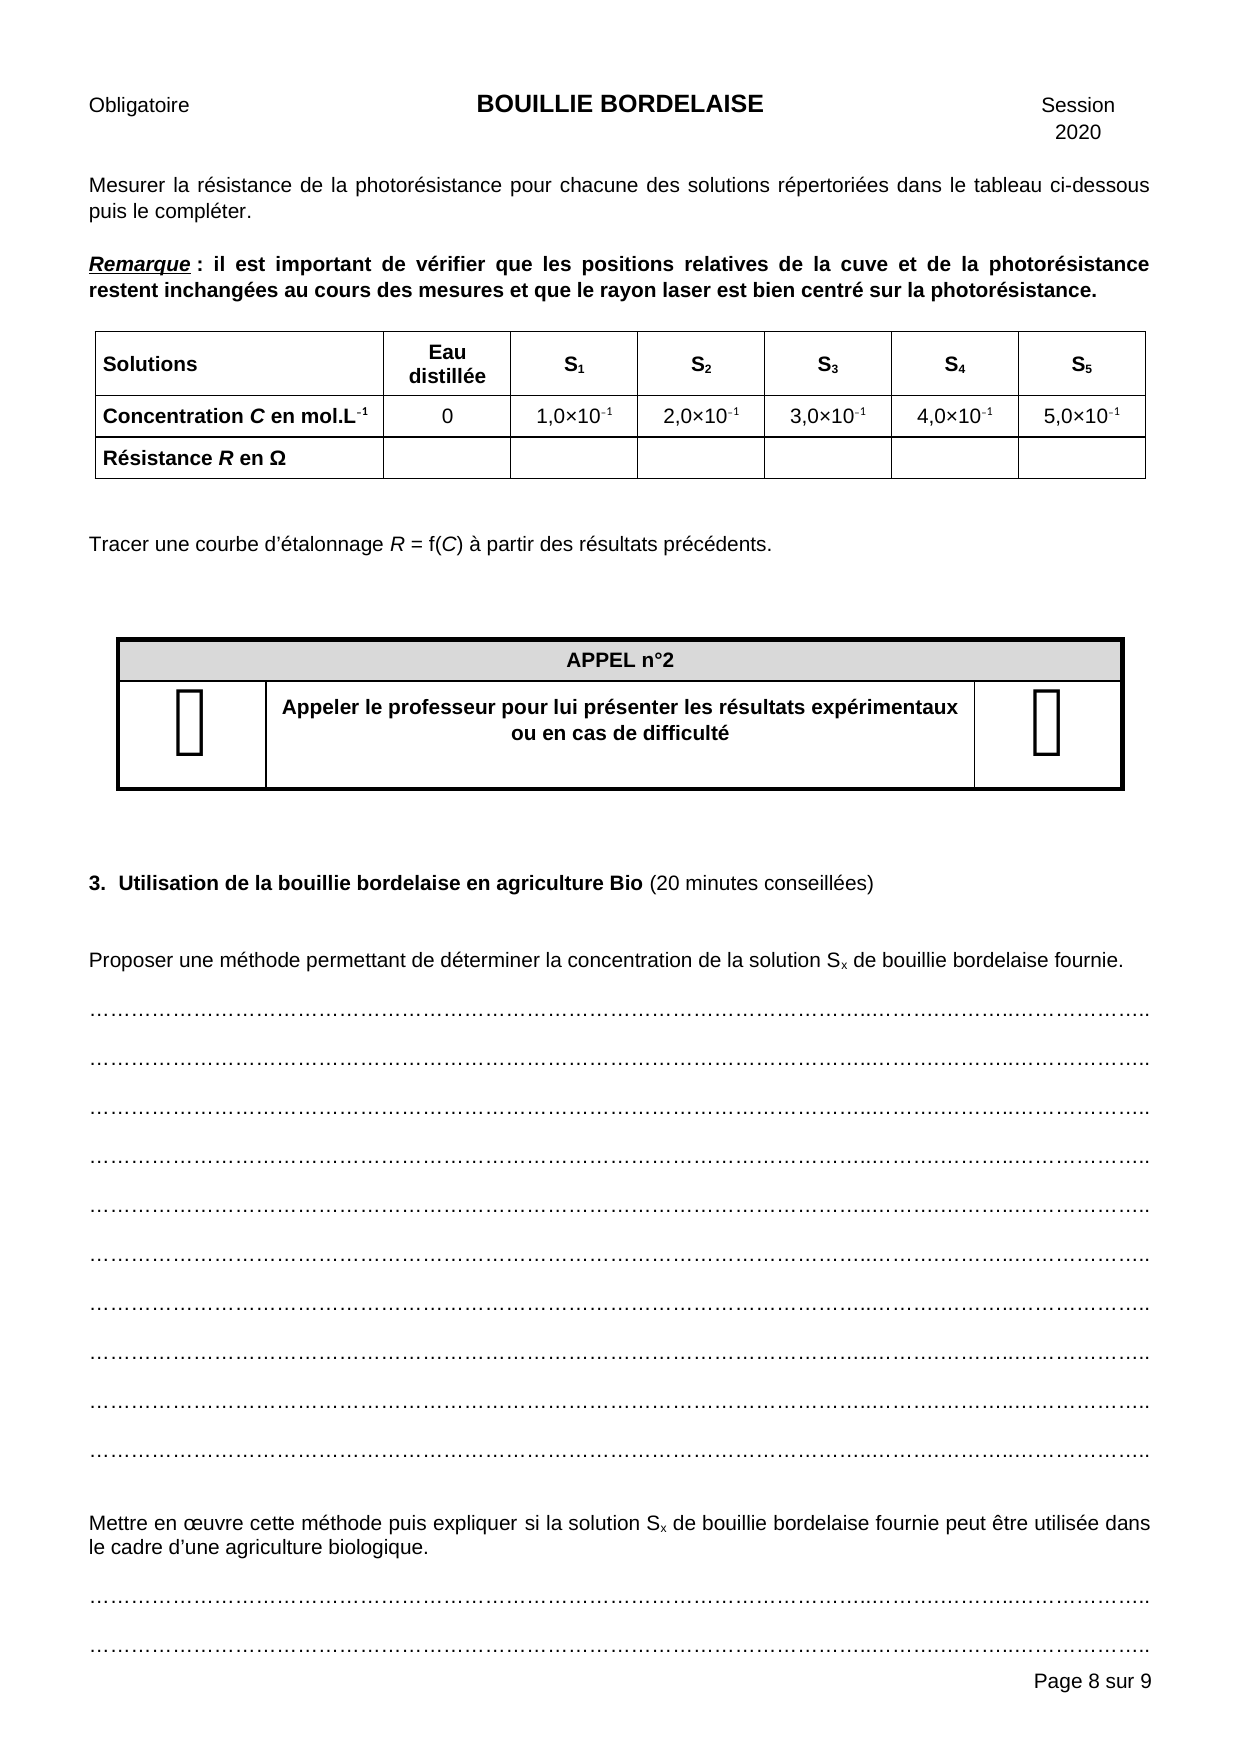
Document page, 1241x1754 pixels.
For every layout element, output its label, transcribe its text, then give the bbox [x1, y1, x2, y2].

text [89, 1632, 1152, 1656]
table_cell 0 [384, 396, 510, 436]
text …………………………………………………………………………………………………..……….………..……………….. [89, 1291, 1152, 1315]
table_cell [1019, 438, 1145, 478]
table_cell Résistance R en Ω [96, 438, 383, 478]
text Remarque : il est important de vérifier que les positions relatives de la cuve et de la photorésistance restent inchangées au cours des mesures et que le rayon laser est bien centré sur la photorésistance. [89, 252, 1152, 302]
text …………………………………………………………………………………………………..……….………..……………….. [89, 1046, 1152, 1070]
table_cell [511, 438, 637, 478]
table_cell 3,0×10–1 [765, 396, 891, 436]
table_cell 5,0×10–1 [1019, 396, 1145, 436]
text …………………………………………………………………………………………………..……….………..……………….. [89, 1095, 1152, 1119]
table_cell [120, 682, 265, 787]
table_header S2 [638, 332, 764, 395]
table_cell 2,0×10–1 [638, 396, 764, 436]
table_cell [975, 682, 1120, 787]
text Utilisation de la bouillie bordelaise en agriculture Bio (20 minutes conseillées) [89, 870, 1152, 894]
text Mettre en œuvre cette méthode puis expliquer si la solution Sx de bouillie bordelaise fournie peut être utilisée dans le cadre d’une agriculture biologique. [89, 1511, 1152, 1558]
text …………………………………………………………………………………………………..……….………..……………….. [89, 1144, 1152, 1168]
table_cell 1,0×10–1 [511, 396, 637, 436]
table_cell [765, 438, 891, 478]
table_cell Appeler le professeur pour lui présenter les résultats expérimentaux ou en cas de difficulté [267, 682, 974, 787]
table_header S1 [511, 332, 637, 395]
text …………………………………………………………………………………………………..……….………..……………….. [89, 1340, 1152, 1364]
table_cell 4,0×10–1 [892, 396, 1018, 436]
table_cell [638, 438, 764, 478]
text …………………………………………………………………………………………………..……….………..……………….. [89, 1389, 1152, 1413]
table_cell [892, 438, 1018, 478]
text …………………………………………………………………………………………………..……….………..……………….. [89, 997, 1152, 1021]
table_header Solutions [96, 332, 383, 395]
table_header S4 [892, 332, 1018, 395]
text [89, 1583, 1152, 1607]
text …………………………………………………………………………………………………..……….………..……………….. [89, 1242, 1152, 1266]
text Tracer une courbe d’étalonnage R = f(C) à partir des résultats précédents. [89, 532, 1152, 556]
text Mesurer la résistance de la photorésistance pour chacune des solutions répertoriées dans le tableau ci-dessous puis le compléter. [89, 173, 1152, 223]
table_cell [384, 438, 510, 478]
table_header Eau distillée [384, 332, 510, 395]
text …………………………………………………………………………………………………..……….………..……………….. [89, 1193, 1152, 1217]
text …………………………………………………………………………………………………..……….………..……………….. [89, 1438, 1152, 1462]
text Proposer une méthode permettant de déterminer la concentration de la solution Sx de bouillie bordelaise fournie. [89, 948, 1152, 972]
table_header [974, 642, 1120, 680]
table_header S5 [1019, 332, 1145, 395]
table_header APPEL n°2 [266, 642, 974, 680]
table_header [120, 642, 266, 680]
table_cell Concentration C en mol.L–1 [96, 396, 383, 436]
table_header S3 [765, 332, 891, 395]
